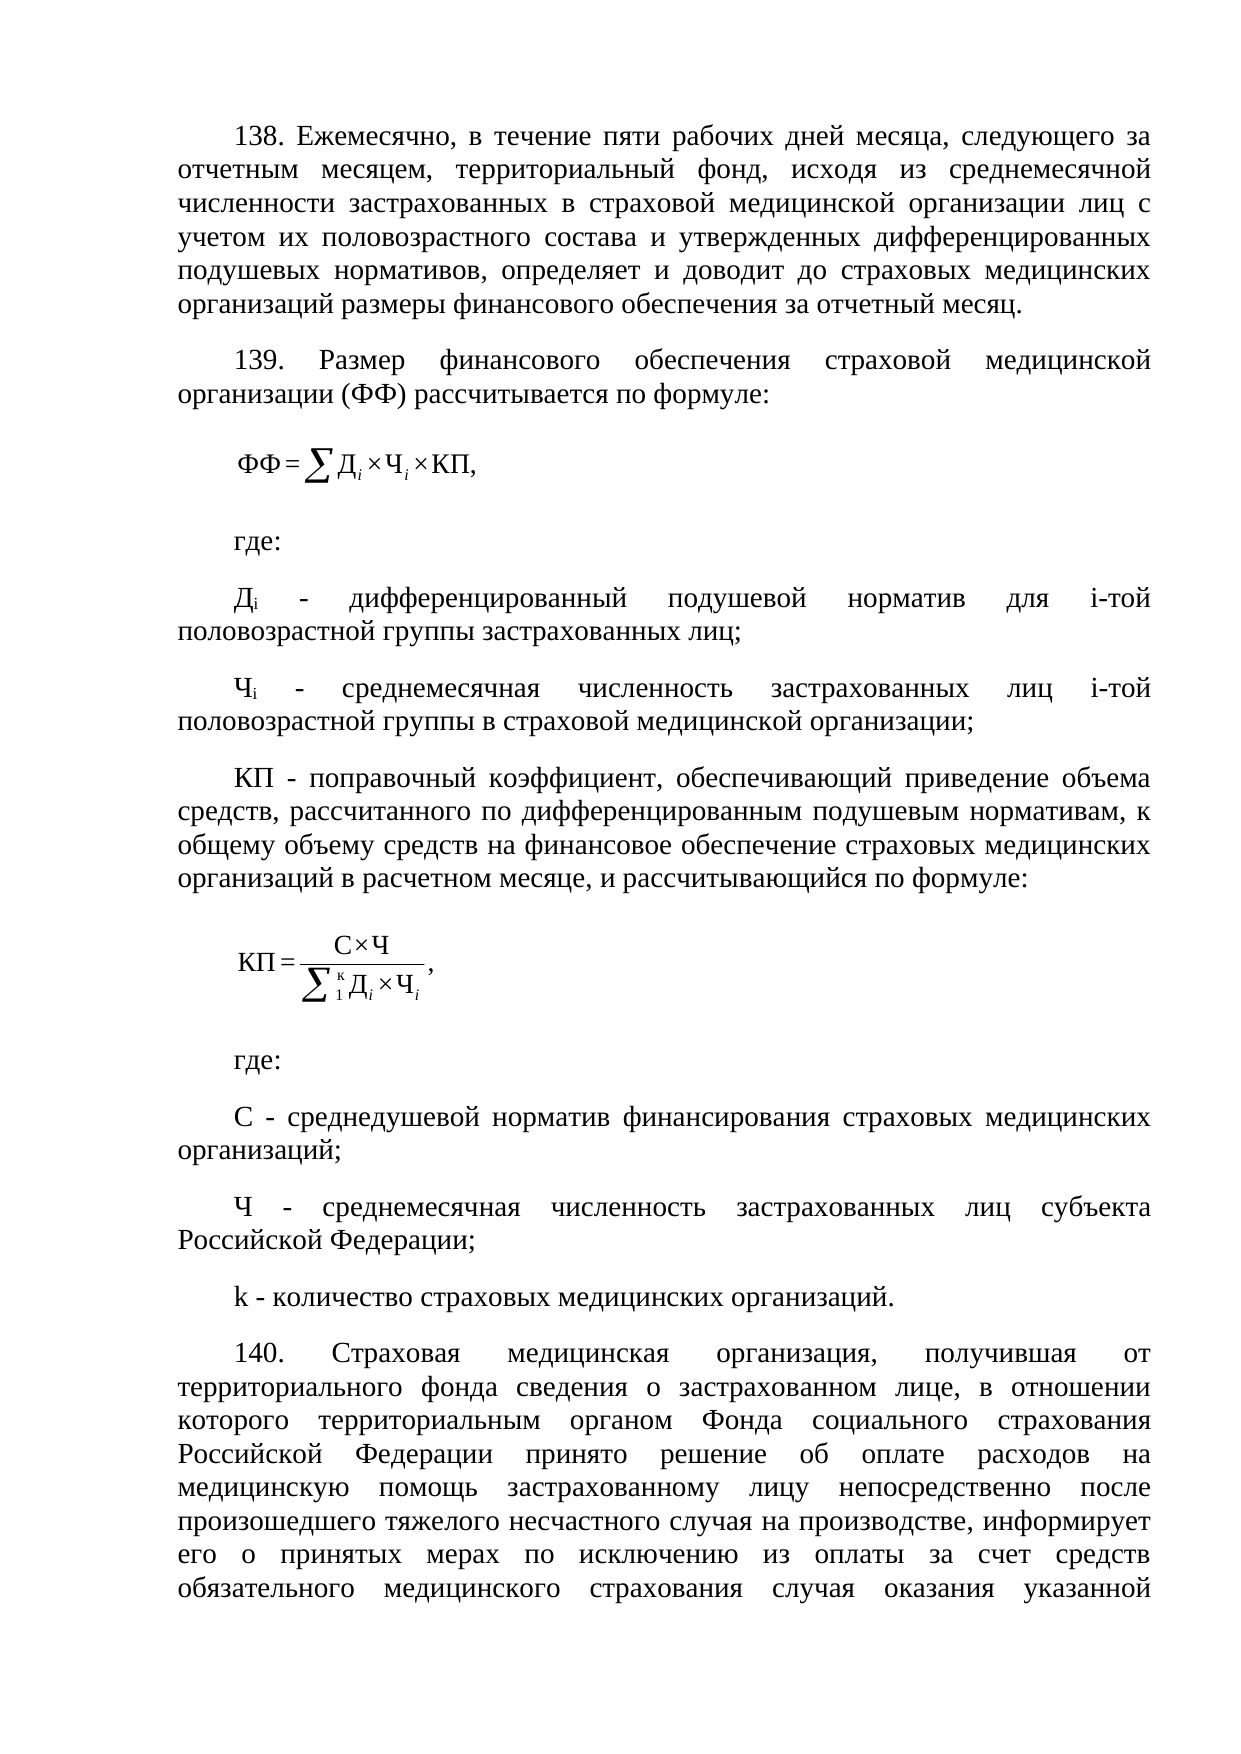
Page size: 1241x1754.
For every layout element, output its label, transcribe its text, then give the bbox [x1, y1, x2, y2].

text Дi - дифференцированный подушевой норматив для i-той половозрастной группы застрахованных лиц; [177, 580, 1152, 647]
text k - количество страховых медицинских организаций. [177, 1279, 1152, 1312]
text где: [177, 523, 1152, 557]
text С - среднедушевой норматив финансирования страховых медицинских организаций; [177, 1099, 1152, 1166]
text 138. Ежемесячно, в течение пяти рабочих дней месяца, следующего за отчетным месяцем, территориальный фонд, исходя из среднемесячной численности застрахованных в страховой медицинской организации лиц с учетом их половозрастного состава и утвержденных дифференцированных подушевых нормативов, определяет и доводит до страховых медицинских организаций размеры финансового обеспечения за отчетный месяц. [177, 118, 1152, 319]
text 139. Размер финансового обеспечения страховой медицинской организации (ФФ) рассчитывается по формуле: [177, 342, 1152, 409]
text КП - поправочный коэффициент, обеспечивающий приведение объема средств, рассчитанного по дифференцированным подушевым нормативам, к общему объему средств на финансовое обеспечение страховых медицинских организаций в расчетном месяце, и рассчитывающийся по формуле: [177, 760, 1152, 894]
text Ч - среднемесячная численность застрахованных лиц субъекта Российской Федерации; [177, 1189, 1152, 1256]
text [177, 1335, 1152, 1603]
text Чi - среднемесячная численность застрахованных лиц i-той половозрастной группы в страховой медицинской организации; [177, 670, 1152, 737]
text где: [177, 1042, 1152, 1076]
